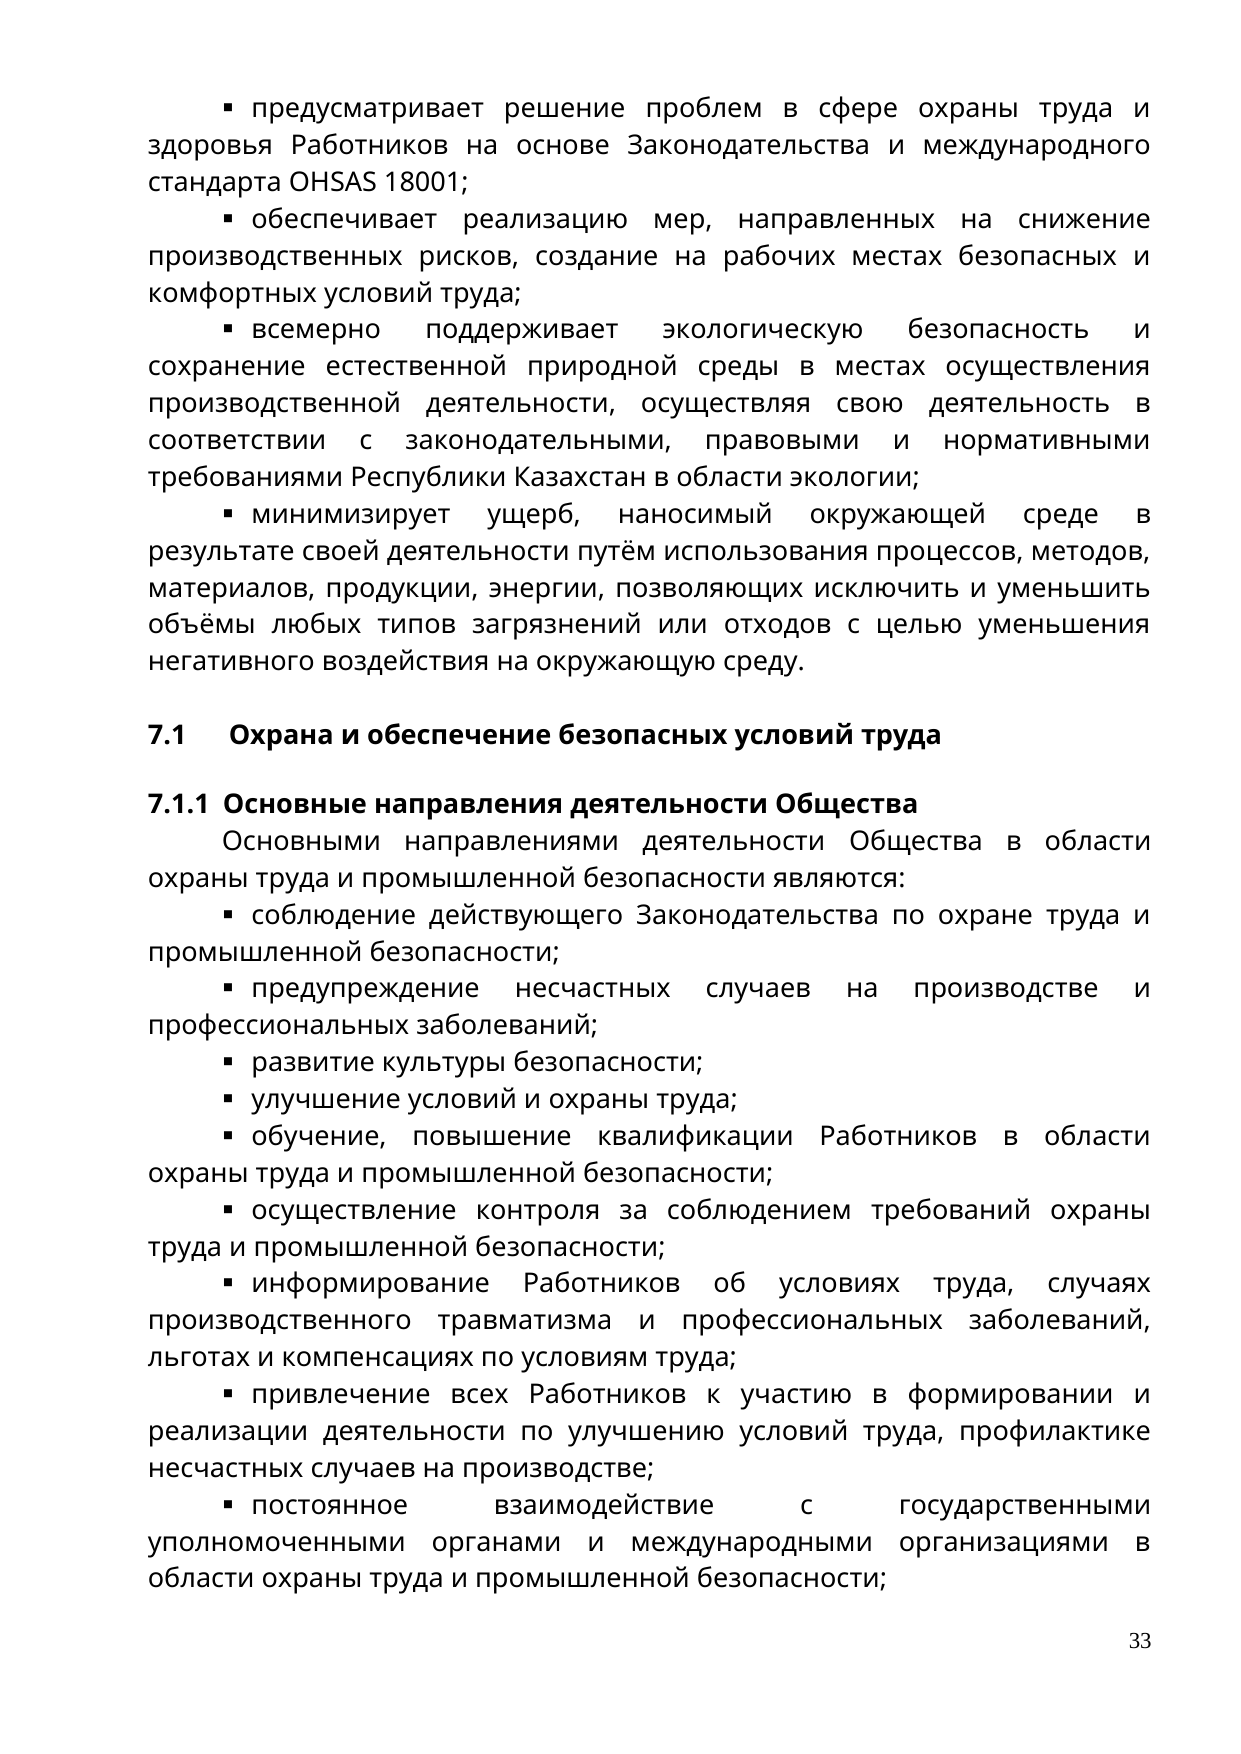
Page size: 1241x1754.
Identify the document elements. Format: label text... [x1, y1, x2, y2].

list предусматривает решение проблем в сфере охраны труда и здоровья Работников на основе Законодательства и международного стандарта OHSAS 18001; [148, 89, 1152, 199]
list минимизирует ущерб, наносимый окружающей среде в результате своей деятельности путём использования процессов, методов, материалов, продукции, энергии, позволяющих исключить и уменьшить объёмы любых типов загрязнений или отходов с целью уменьшения негативного воздействия на окружающую среду. [148, 494, 1152, 679]
subtitle Охрана и обеспечение безопасных условий труда [148, 716, 1152, 752]
list улучшение условий и охраны труда; [148, 1079, 1152, 1116]
list соблюдение действующего Законодательства по охране труда и промышленной безопасности; [148, 895, 1152, 969]
list привлечение всех Работников к участию в формировании и реализации деятельности по улучшению условий труда, профилактике несчастных случаев на производстве; [148, 1374, 1152, 1485]
list постоянное взаимодействие с государственными уполномоченными органами и международными организациями в области охраны труда и промышленной безопасности; [148, 1485, 1152, 1596]
list предупреждение несчастных случаев на производстве и профессиональных заболеваний; [148, 969, 1152, 1043]
subtitle Основные направления деятельности Общества [148, 784, 1152, 821]
list информирование Работников об условиях труда, случаях производственного травматизма и профессиональных заболеваний, льготах и компенсациях по условиям труда; [148, 1264, 1152, 1374]
list всемерно поддерживает экологическую безопасность и сохранение естественной природной среды в местах осуществления производственной деятельности, осуществляя свою деятельность в соответствии с законодательными, правовыми и нормативными требованиями Республики Казахстан в области экологии; [148, 310, 1152, 494]
list осуществление контроля за соблюдением требований охраны труда и промышленной безопасности; [148, 1190, 1152, 1264]
list обеспечивает реализацию мер, направленных на снижение производственных рисков, создание на рабочих местах безопасных и комфортных условий труда; [148, 199, 1152, 310]
list развитие культуры безопасности; [148, 1043, 1152, 1079]
list обучение, повышение квалификации Работников в области охраны труда и промышленной безопасности; [148, 1116, 1152, 1190]
text Основными направлениями деятельности Общества в области охраны труда и промышленной безопасности являются: [148, 821, 1152, 895]
